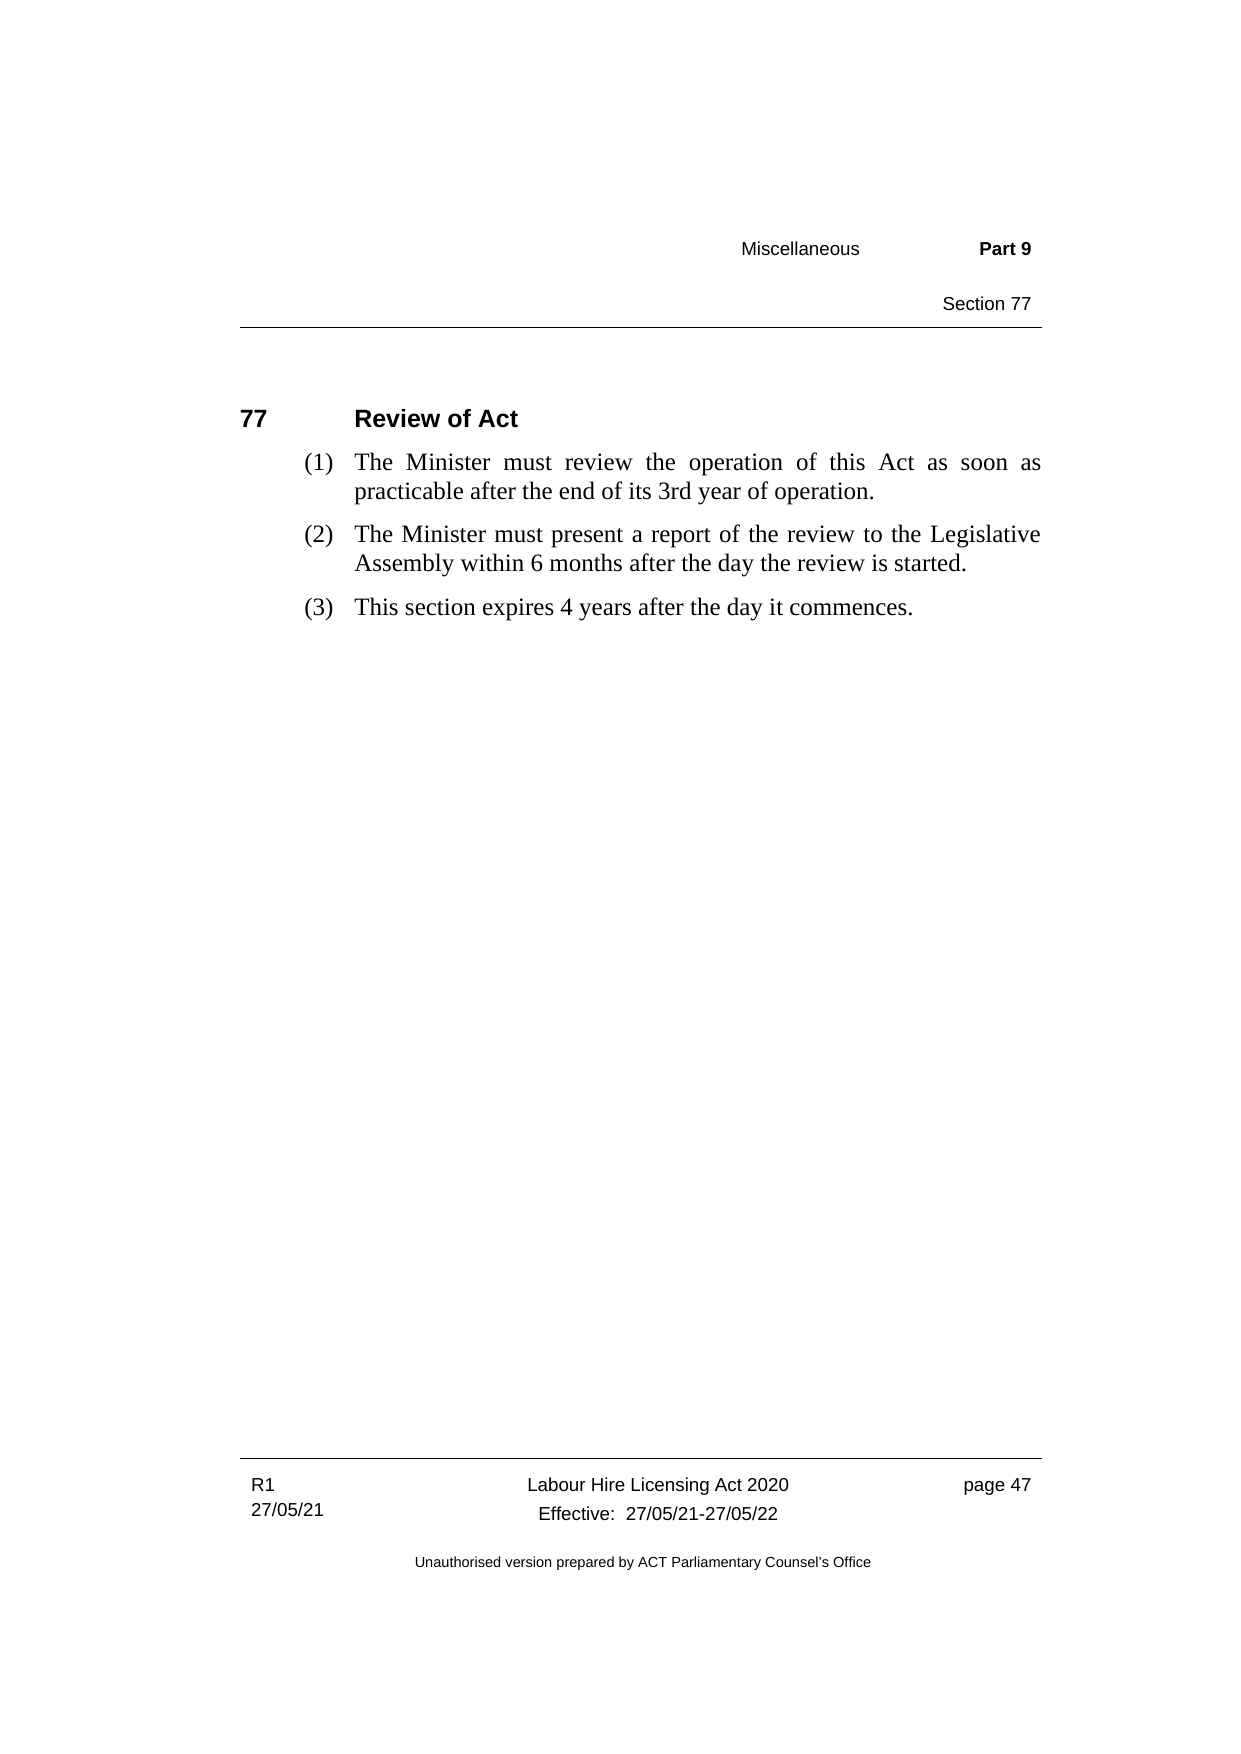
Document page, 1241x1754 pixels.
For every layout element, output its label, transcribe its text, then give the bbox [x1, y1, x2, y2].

text (2) The Minister must present a report of the review to the Legislative Assembly within 6 months after the day the review is started. [239, 519, 1042, 577]
text 77 Review of Act [239, 404, 1042, 433]
text (1) The Minister must review the operation of this Act as soon as practicable after the end of its 3rd year of operation. [239, 447, 1042, 505]
text (3) This section expires 4 years after the day it commences. [239, 592, 1042, 620]
